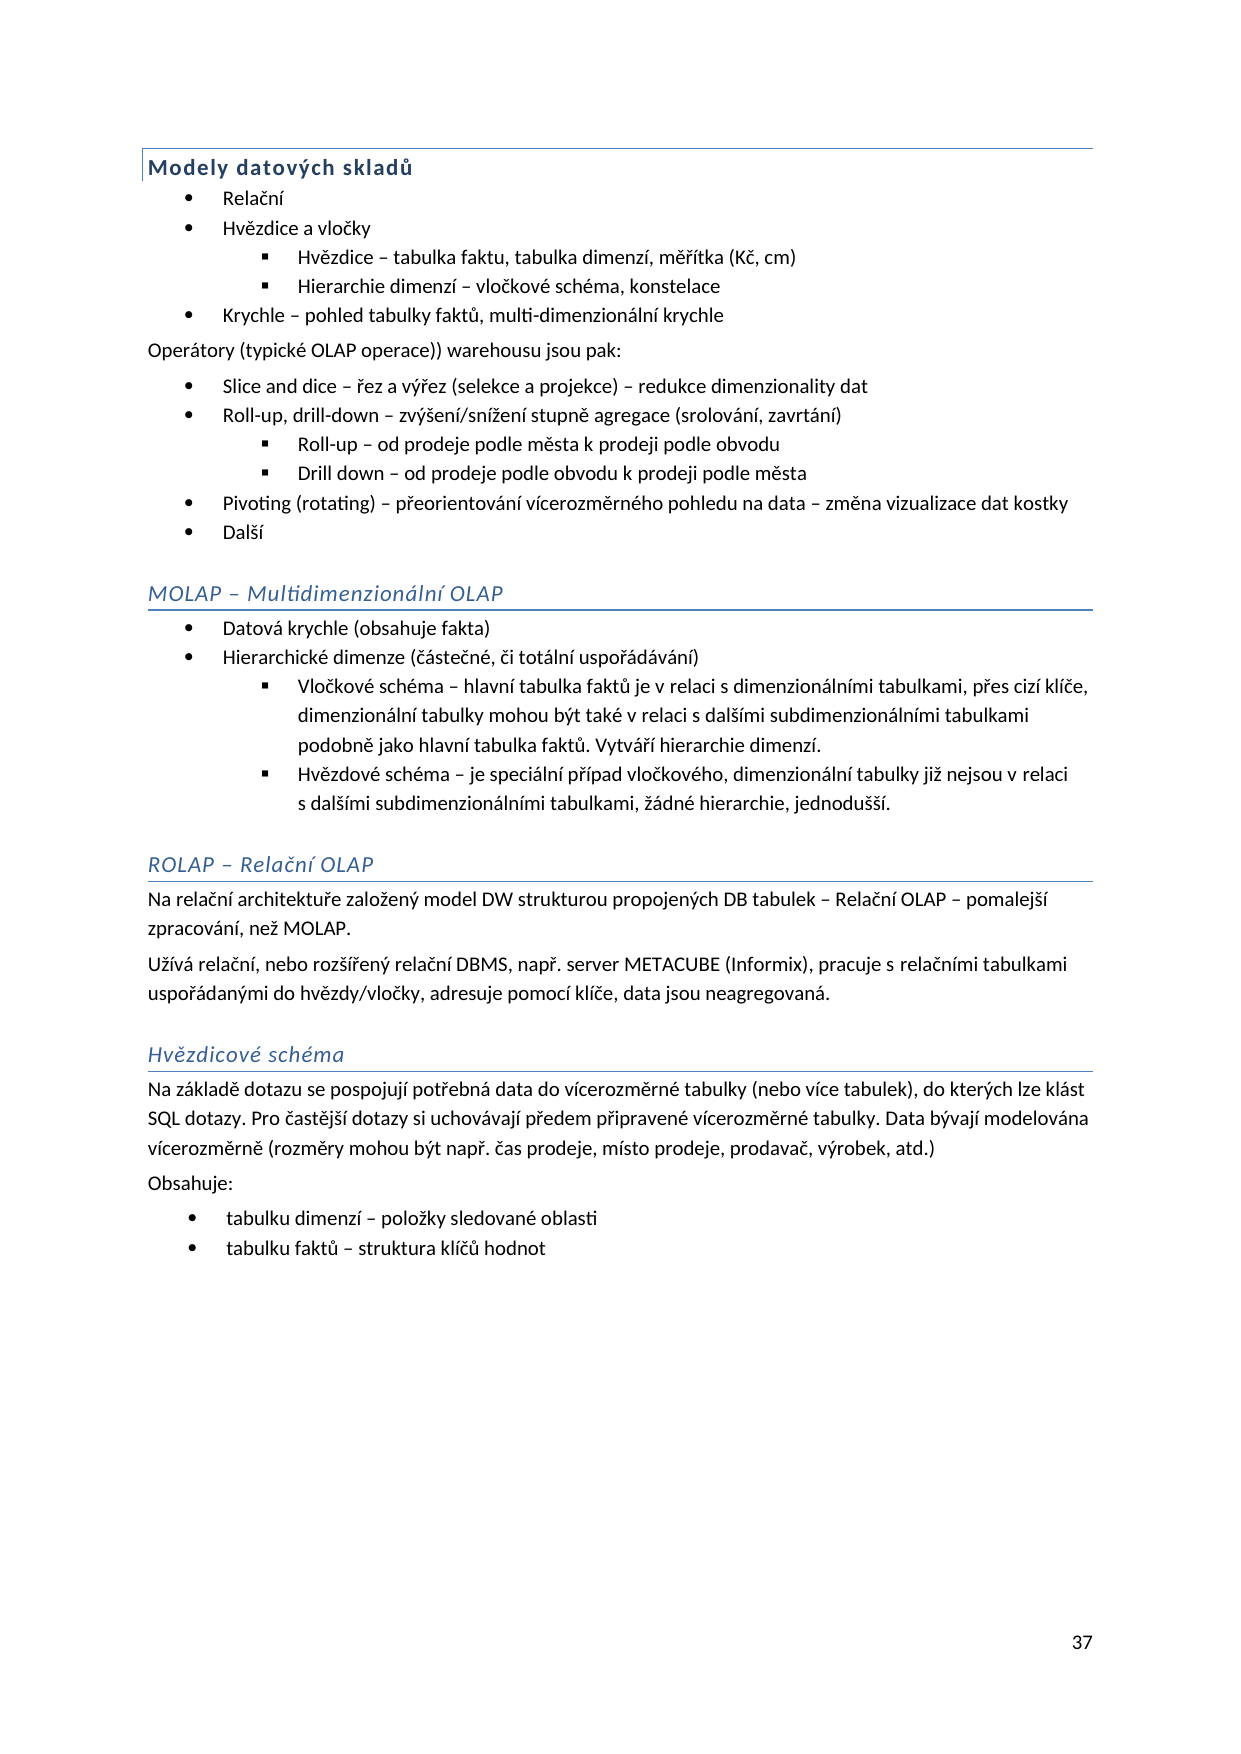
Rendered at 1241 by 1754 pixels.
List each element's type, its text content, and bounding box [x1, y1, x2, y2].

text Užívá relační, nebo rozšířený relační DBMS, např. server METACUBE (Informix), pracuje s relačními tabulkami uspořádanými do hvězdy/vločky, adresuje pomocí klíče, data jsou neagregovaná. [148, 951, 1093, 1006]
list Pivoting (rotating) – přeorientování vícerozměrného pohledu na data – změna vizualizace dat kostky [185, 490, 1093, 515]
list Hvězdice a vločky [185, 215, 1093, 240]
subtitle Modely datových skladů [143, 149, 1093, 181]
list tabulku faktů – struktura klíčů hodnot [188, 1235, 1093, 1260]
list Hvězdice – tabulka faktu, tabulka dimenzí, měřítka (Kč, cm) [260, 244, 1093, 269]
list Hierarchické dimenze (částečné, či totální uspořádávání) [185, 644, 1093, 670]
list Relační [185, 186, 1093, 211]
list Další [185, 519, 1093, 544]
subtitle Hvězdicové schéma [148, 1041, 1093, 1071]
subtitle MOLAP – Multidimenzionální OLAP [148, 579, 1093, 609]
text Obsahuje: [148, 1170, 1093, 1196]
list Krychle – pohled tabulky faktů, multi-dimenzionální krychle [185, 302, 1093, 328]
text Na základě dotazu se pospojují potřebná data do vícerozměrné tabulky (nebo více tabulek), do kterých lze klást SQL dotazy. Pro častější dotazy si uchovávají předem připravené vícerozměrné tabulky. Data bývají modelována vícerozměrně (rozměry mohou být např. čas prodeje, místo prodeje, prodavač, výrobek, atd.) [148, 1076, 1093, 1160]
list Drill down – od prodeje podle obvodu k prodeji podle města [260, 461, 1093, 486]
subtitle ROLAP – Relační OLAP [148, 851, 1093, 881]
list Roll-up – od prodeje podle města k prodeji podle obvodu [260, 431, 1093, 457]
list Vločkové schéma – hlavní tabulka faktů je v relaci s dimenzionálními tabulkami, přes cizí klíče, dimenzionální tabulky mohou být také v relaci s dalšími subdimenzionálními tabulkami podobně jako hlavní tabulka faktů. Vytváří hierarchie dimenzí. [260, 673, 1093, 757]
text Operátory (typické OLAP operace)) warehousu jsou pak: [148, 338, 1093, 363]
list Hierarchie dimenzí – vločkové schéma, konstelace [260, 273, 1093, 298]
list Roll-up, drill-down – zvýšení/snížení stupně agregace (srolování, zavrtání) [185, 402, 1093, 428]
list tabulku dimenzí – položky sledované oblasti [188, 1206, 1093, 1231]
list Datová krychle (obsahuje fakta) [185, 615, 1093, 641]
list Slice and dice – řez a výřez (selekce a projekce) – redukce dimenzionality dat [185, 373, 1093, 398]
list Hvězdové schéma – je speciální případ vločkového, dimenzionální tabulky již nejsou v relaci s dalšími subdimenzionálními tabulkami, žádné hierarchie, jednodušší. [260, 761, 1093, 816]
text Na relační architektuře založený model DW strukturou propojených DB tabulek – Relační OLAP – pomalejší zpracování, než MOLAP. [148, 886, 1093, 941]
